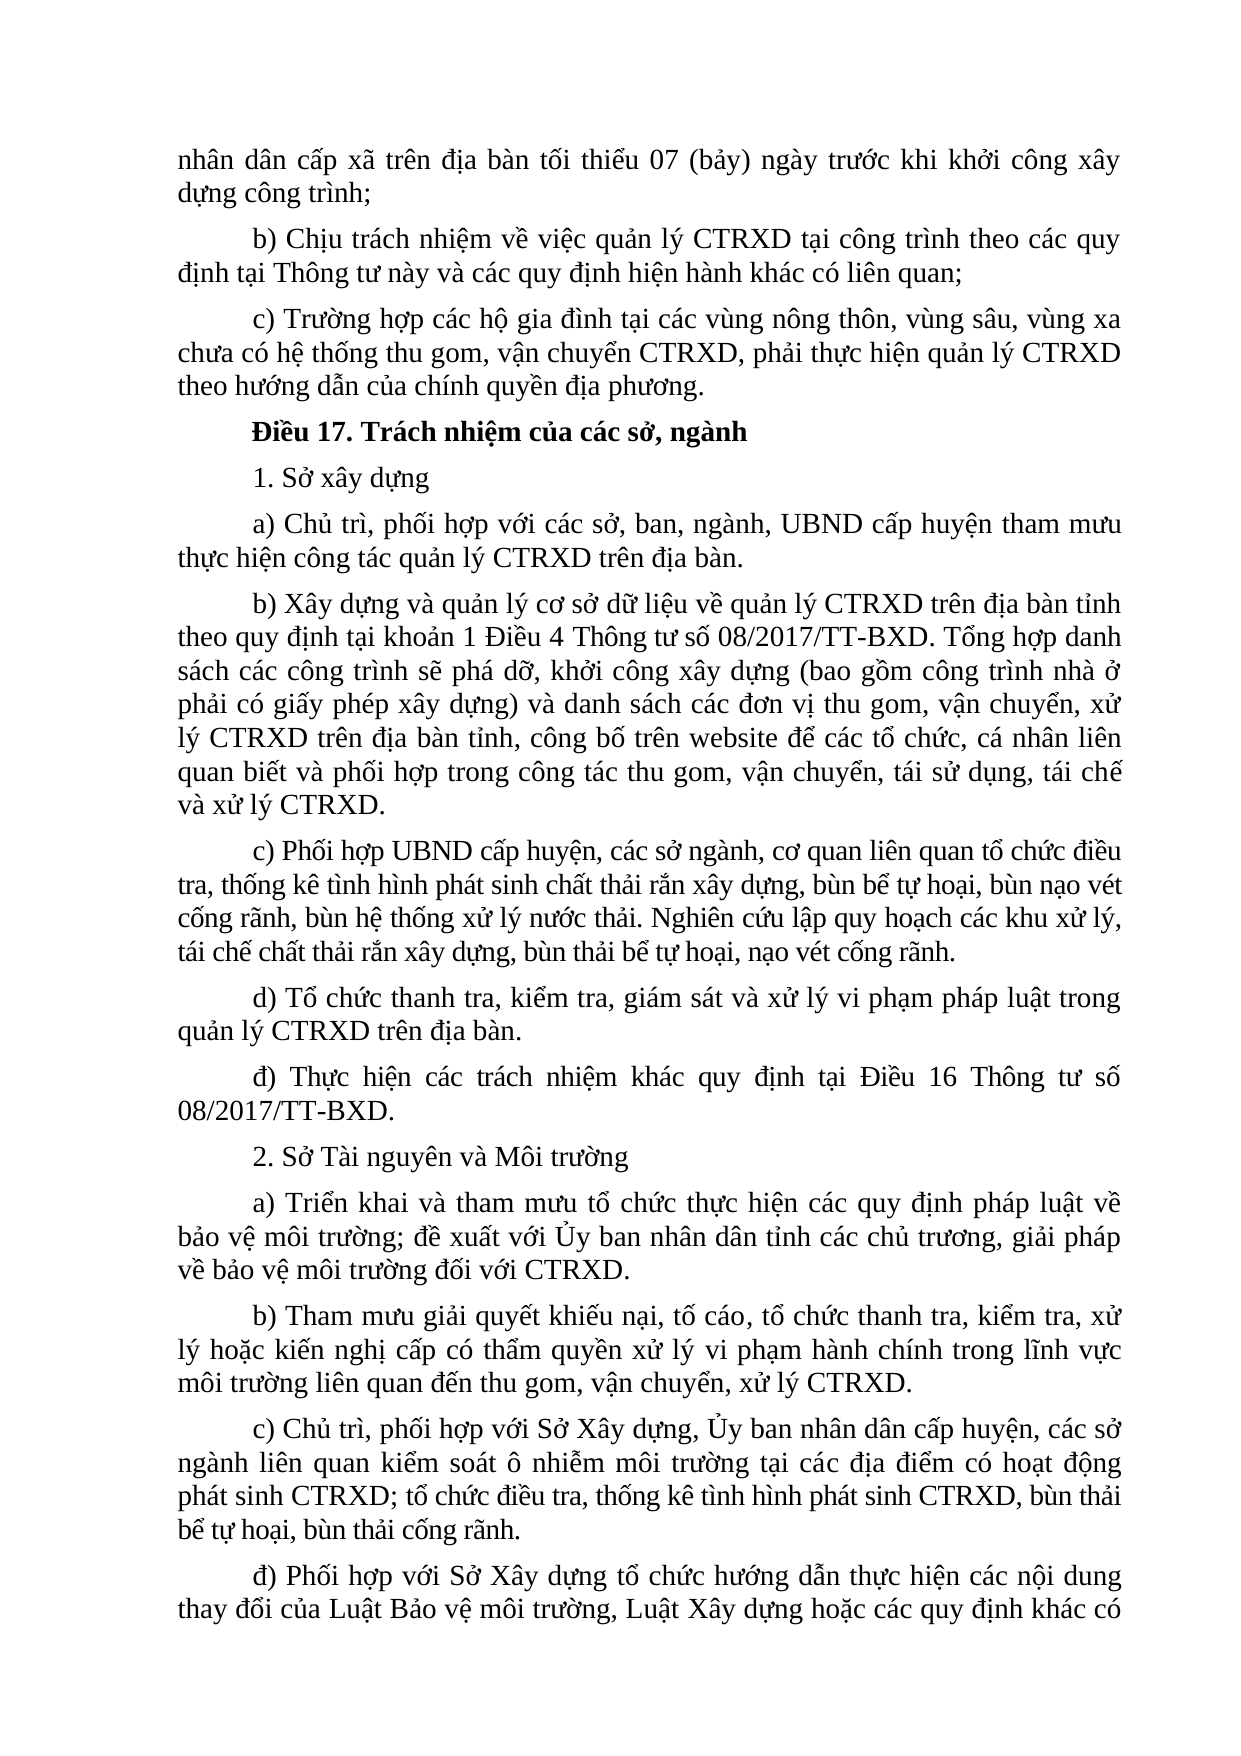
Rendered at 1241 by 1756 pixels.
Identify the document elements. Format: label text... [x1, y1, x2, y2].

text a) Chủ trì, phối hợp với các sở, ban, ngành, UBND cấp huyện tham mưu thực hiện công tác quản lý CTRXD trên địa bàn. [177, 506, 1122, 573]
text 2. Sở Tài nguyên và Môi trường [177, 1139, 1122, 1173]
text c) Chủ trì, phối hợp với Sở Xây dựng, Ủy ban nhân dân cấp huyện, các sở ngành liên quan kiểm soát ô nhiễm môi trường tại các địa điểm có hoạt động phát sinh CTRXD; tổ chức điều tra, thống kê tình hình phát sinh CTRXD, bùn thải bể tự hoại, bùn thải cống rãnh. [177, 1411, 1122, 1546]
text 1. Sở xây dựng [177, 460, 1122, 494]
text b) Tham mưu giải quyết khiếu nại, tố cáo, tổ chức thanh tra, kiểm tra, xử lý hoặc kiến nghị cấp có thẩm quyền xử lý vi phạm hành chính trong lĩnh vực môi trường liên quan đến thu gom, vận chuyển, xử lý CTRXD. [177, 1298, 1122, 1399]
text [177, 1558, 1122, 1625]
text d) Tổ chức thanh tra, kiểm tra, giám sát và xử lý vi phạm pháp luật trong quản lý CTRXD trên địa bàn. [177, 980, 1122, 1047]
text đ) Thực hiện các trách nhiệm khác quy định tại Điều 16 Thông tư số 08/2017/TT-BXD. [177, 1059, 1122, 1127]
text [177, 142, 1122, 209]
text c) Trường hợp các hộ gia đình tại các vùng nông thôn, vùng sâu, vùng xa chưa có hệ thống thu gom, vận chuyển CTRXD, phải thực hiện quản lý CTRXD theo hướng dẫn của chính quyền địa phương. [177, 301, 1122, 402]
text b) Chịu trách nhiệm về việc quản lý CTRXD tại công trình theo các quy định tại Thông tư này và các quy định hiện hành khác có liên quan; [177, 222, 1122, 289]
text b) Xây dựng và quản lý cơ sở dữ liệu về quản lý CTRXD trên địa bàn tỉnh theo quy định tại khoản 1 Điều 4 Thông tư số 08/2017/TT-BXD. Tổng hợp danh sách các công trình sẽ phá dỡ, khởi công xây dựng (bao gồm công trình nhà ở phải có giấy phép xây dựng) và danh sách các đơn vị thu gom, vận chuyển, xử lý CTRXD trên địa bàn tỉnh, công bố trên website để các tổ chức, cá nhân liên quan biết và phối hợp trong công tác thu gom, vận chuyển, tái sử dụng, tái chế và xử lý CTRXD. [177, 586, 1122, 821]
text a) Triển khai và tham mưu tổ chức thực hiện các quy định pháp luật về bảo vệ môi trường; đề xuất với Ủy ban nhân dân tỉnh các chủ trương, giải pháp về bảo vệ môi trường đối với CTRXD. [177, 1185, 1122, 1286]
subtitle Điều 17. Trách nhiệm của các sở, ngành [177, 414, 1122, 448]
text c) Phối hợp UBND cấp huyện, các sở ngành, cơ quan liên quan tổ chức điều tra, thống kê tình hình phát sinh chất thải rắn xây dựng, bùn bể tự hoại, bùn nạo vét cống rãnh, bùn hệ thống xử lý nước thải. Nghiên cứu lập quy hoạch các khu xử lý, tái chế chất thải rắn xây dựng, bùn thải bể tự hoại, nạo vét cống rãnh. [177, 833, 1122, 967]
